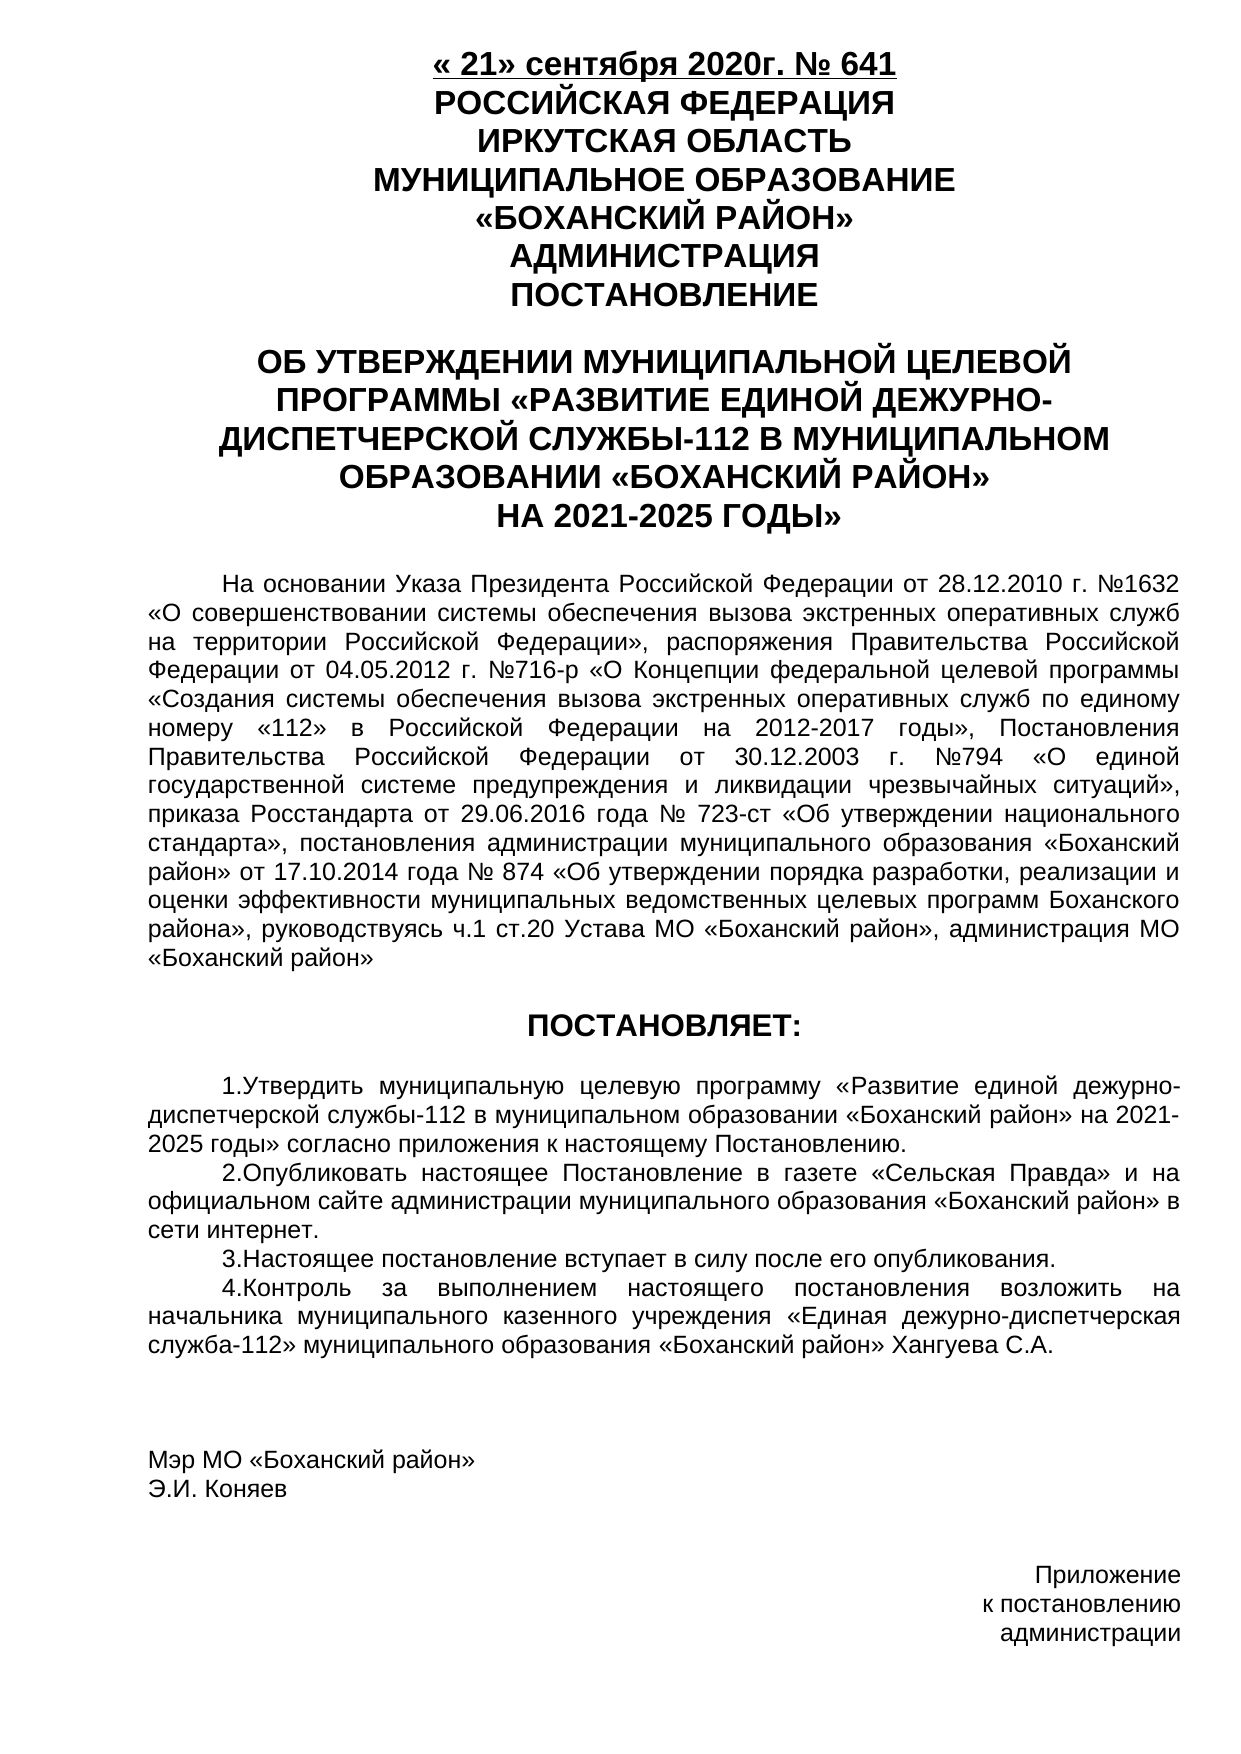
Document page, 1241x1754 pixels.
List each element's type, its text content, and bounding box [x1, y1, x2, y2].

text к постановлению [148, 1589, 1181, 1617]
text Э.И. Коняев [148, 1474, 1181, 1502]
text администрации [148, 1617, 1181, 1646]
text ПОСТАНОВЛЯЕТ: [148, 1007, 1181, 1042]
text АДМИНИСТРАЦИЯ [148, 236, 1181, 275]
text 2.Опубликовать настоящее Постановление в газете «Сельская Правда» и на официальном сайте администрации муниципального образования «Боханский район» в сети интернет. [148, 1157, 1181, 1244]
text РОССИЙСКАЯ ФЕДЕРАЦИЯ [148, 83, 1181, 121]
text ОБ УТВЕРЖДЕНИИ МУНИЦИПАЛЬНОЙ ЦЕЛЕВОЙ ПРОГРАММЫ «РАЗВИТИЕ ЕДИНОЙ ДЕЖУРНО-ДИСПЕТЧЕРСКОЙ СЛУЖБЫ-112 В МУНИЦИПАЛЬНОМ ОБРАЗОВАНИИ «БОХАНСКИЙ РАЙОН» [148, 342, 1181, 496]
text «БОХАНСКИЙ РАЙОН» [148, 198, 1181, 236]
text Мэр МО «Боханский район» [148, 1445, 1181, 1474]
text 3.Настоящее постановление вступает в силу после его опубликования. [148, 1244, 1181, 1272]
text ПОСТАНОВЛЕНИЕ [148, 275, 1181, 313]
text 4.Контроль за выполнением настоящего постановления возложить на начальника муниципального казенного учреждения «Единая дежурно-диспетчерская служба-112» муниципального образования «Боханский район» Хангуева С.А. [148, 1272, 1181, 1359]
text « 21» сентября 2020г. № 641 [148, 44, 1181, 83]
text На основании Указа Президента Российской Федерации от 28.12.2010 г. №1632 «О совершенствовании системы обеспечения вызова экстренных оперативных служб на территории Российской Федерации», распоряжения Правительства Российской Федерации от 04.05.2012 г. №716-р «О Концепции федеральной целевой программы «Создания системы обеспечения вызова экстренных оперативных служб по единому номеру «112» в Российской Федерации на 2012-2017 годы», Постановления Правительства Российской Федерации от 30.12.2003 г. №794 «О единой государственной системе предупреждения и ликвидации чрезвычайных ситуаций», приказа Росстандарта от 29.06.2016 года № 723-ст «Об утверждении национального стандарта», постановления администрации муниципального образования «Боханский район» от 17.10.2014 года № 874 «Об утверждении порядка разработки, реализации и оценки эффективности муниципальных ведомственных целевых программ Боханского района», руководствуясь ч.1 ст.20 Устава МО «Боханский район», администрация МО «Боханский район» [148, 569, 1181, 972]
text Приложение [148, 1560, 1181, 1589]
text ИРКУТСКАЯ ОБЛАСТЬ [148, 121, 1181, 159]
text 1.Утвердить муниципальную целевую программу «Развитие единой дежурно-диспетчерской службы-112 в муниципальном образовании «Боханский район» на 2021-2025 годы» согласно приложения к настоящему Постановлению. [148, 1071, 1181, 1157]
text НА 2021-2025 ГОДЫ» [148, 496, 1181, 534]
text МУНИЦИПАЛЬНОЕ ОБРАЗОВАНИЕ [148, 159, 1181, 198]
